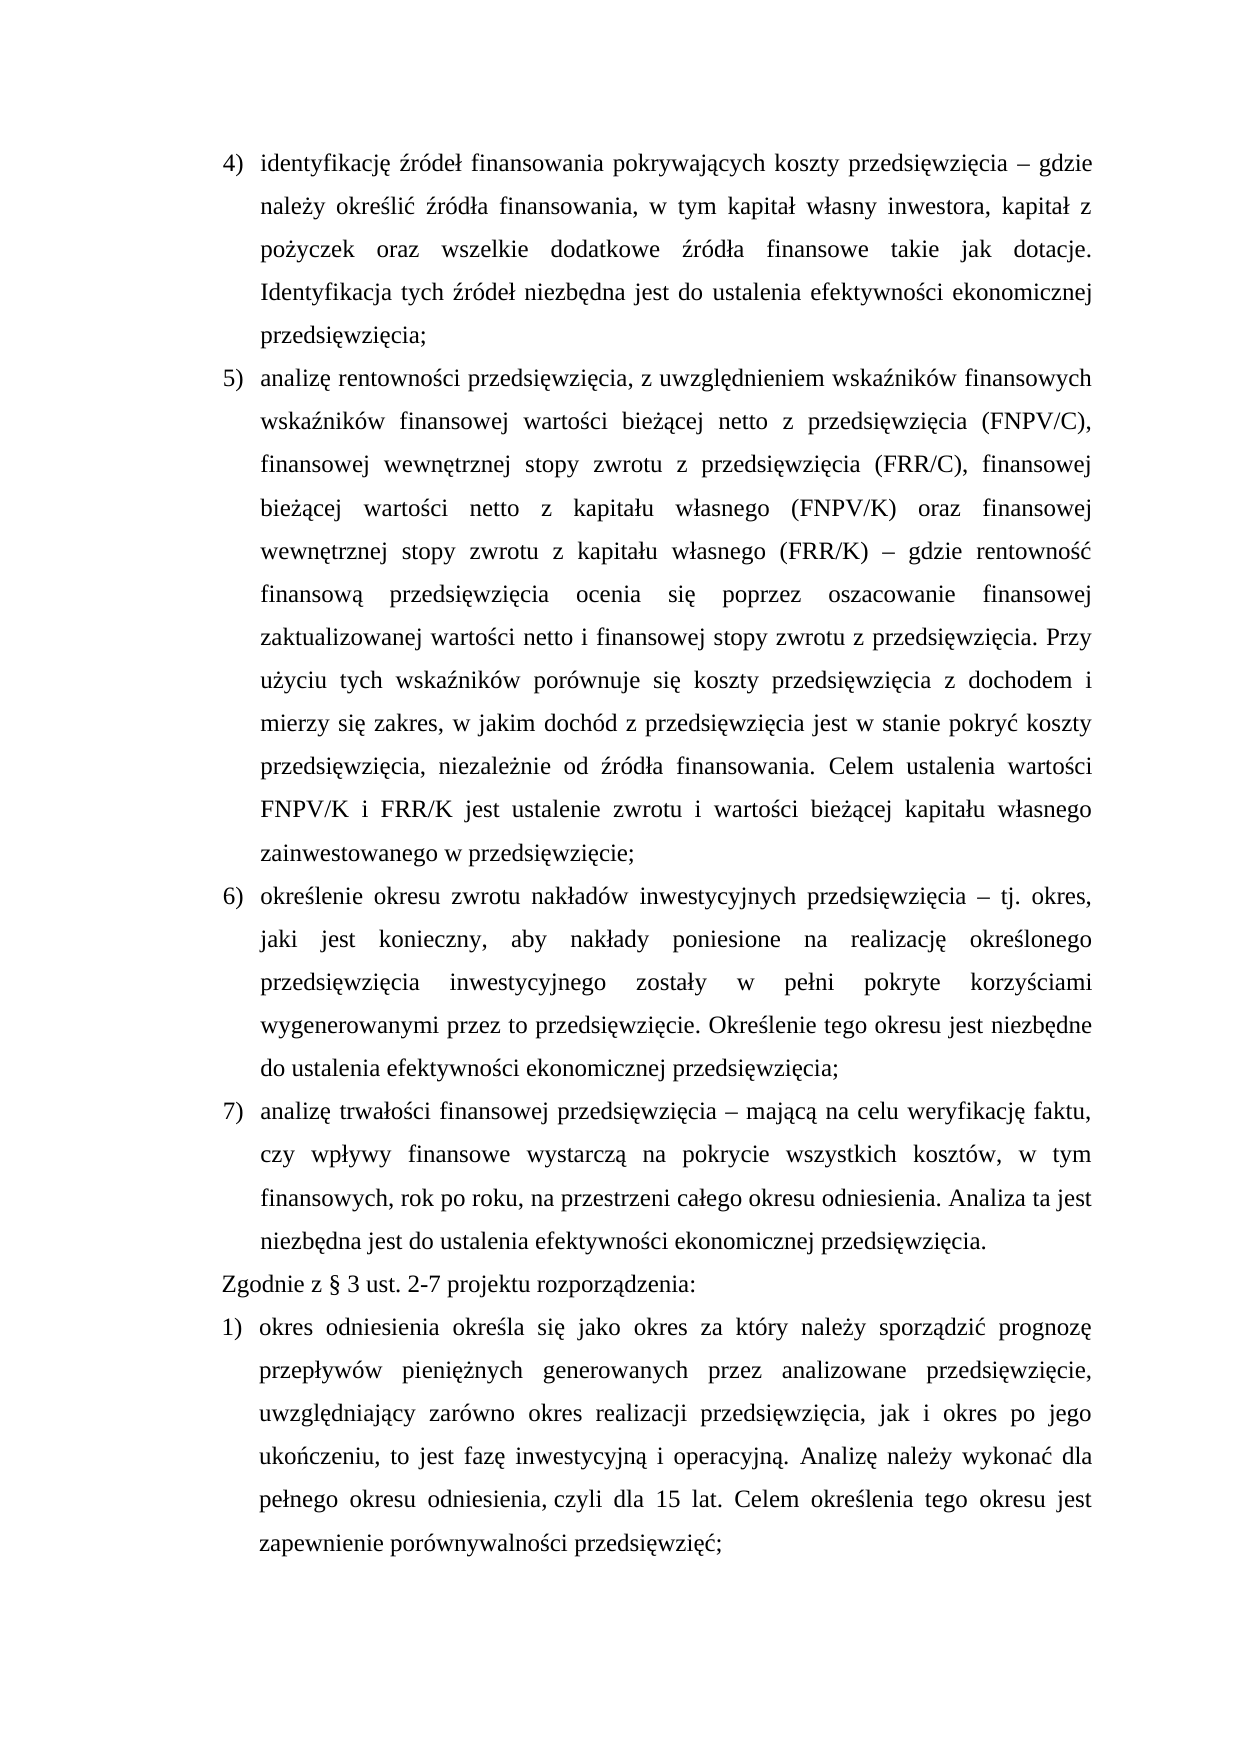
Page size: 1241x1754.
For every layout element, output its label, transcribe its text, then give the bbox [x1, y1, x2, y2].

list analizę rentowności przedsięwzięcia, z uwzględnieniem wskaźników finansowych wskaźników finansowej wartości bieżącej netto z przedsięwzięcia (FNPV/C), finansowej wewnętrznej stopy zwrotu z przedsięwzięcia (FRR/C), finansowej bieżącej wartości netto z kapitału własnego (FNPV/K) oraz finansowej wewnętrznej stopy zwrotu z kapitału własnego (FRR/K) – gdzie rentowność finansową przedsięwzięcia ocenia się poprzez oszacowanie finansowej zaktualizowanej wartości netto i finansowej stopy zwrotu z przedsięwzięcia. Przy użyciu tych wskaźników porównuje się koszty przedsięwzięcia z dochodem i mierzy się zakres, w jakim dochód z przedsięwzięcia jest w stanie pokryć koszty przedsięwzięcia, niezależnie od źródła finansowania. Celem ustalenia wartości FNPV/K i FRR/K jest ustalenie zwrotu i wartości bieżącej kapitału własnego zainwestowanego w przedsięwzięcie; [223, 363, 1093, 866]
list okres odniesienia określa się jako okres za który należy sporządzić prognozę przepływów pieniężnych generowanych przez analizowane przedsięwzięcie, uwzględniający zarówno okres realizacji przedsięwzięcia, jak i okres po jego ukończeniu, to jest fazę inwestycyjną i operacyjną. Analizę należy wykonać dla pełnego okresu odniesienia, czyli dla 15 lat. Celem określenia tego okresu jest zapewnienie porównywalności przedsięwzięć; [221, 1312, 1093, 1556]
list identyfikację źródeł finansowania pokrywających koszty przedsięwzięcia – gdzie należy określić źródła finansowania, w tym kapitał własny inwestora, kapitał z pożyczek oraz wszelkie dodatkowe źródła finansowe takie jak dotacje. Identyfikacja tych źródeł niezbędna jest do ustalenia efektywności ekonomicznej przedsięwzięcia; [223, 148, 1093, 349]
list określenie okresu zwrotu nakładów inwestycyjnych przedsięwzięcia – tj. okres, jaki jest konieczny, aby nakłady poniesione na realizację określonego przedsięwzięcia inwestycyjnego zostały w pełni pokryte korzyściami wygenerowanymi przez to przedsięwzięcie. Określenie tego okresu jest niezbędne do ustalenia efektywności ekonomicznej przedsięwzięcia; [223, 881, 1093, 1082]
text Zgodnie z § 3 ust. 2-7 projektu rozporządzenia: [148, 1269, 1093, 1298]
list analizę trwałości finansowej przedsięwzięcia – mającą na celu weryfikację faktu, czy wpływy finansowe wystarczą na pokrycie wszystkich kosztów, w tym finansowych, rok po roku, na przestrzeni całego okresu odniesienia. Analiza ta jest niezbędna jest do ustalenia efektywności ekonomicznej przedsięwzięcia. [223, 1096, 1093, 1254]
